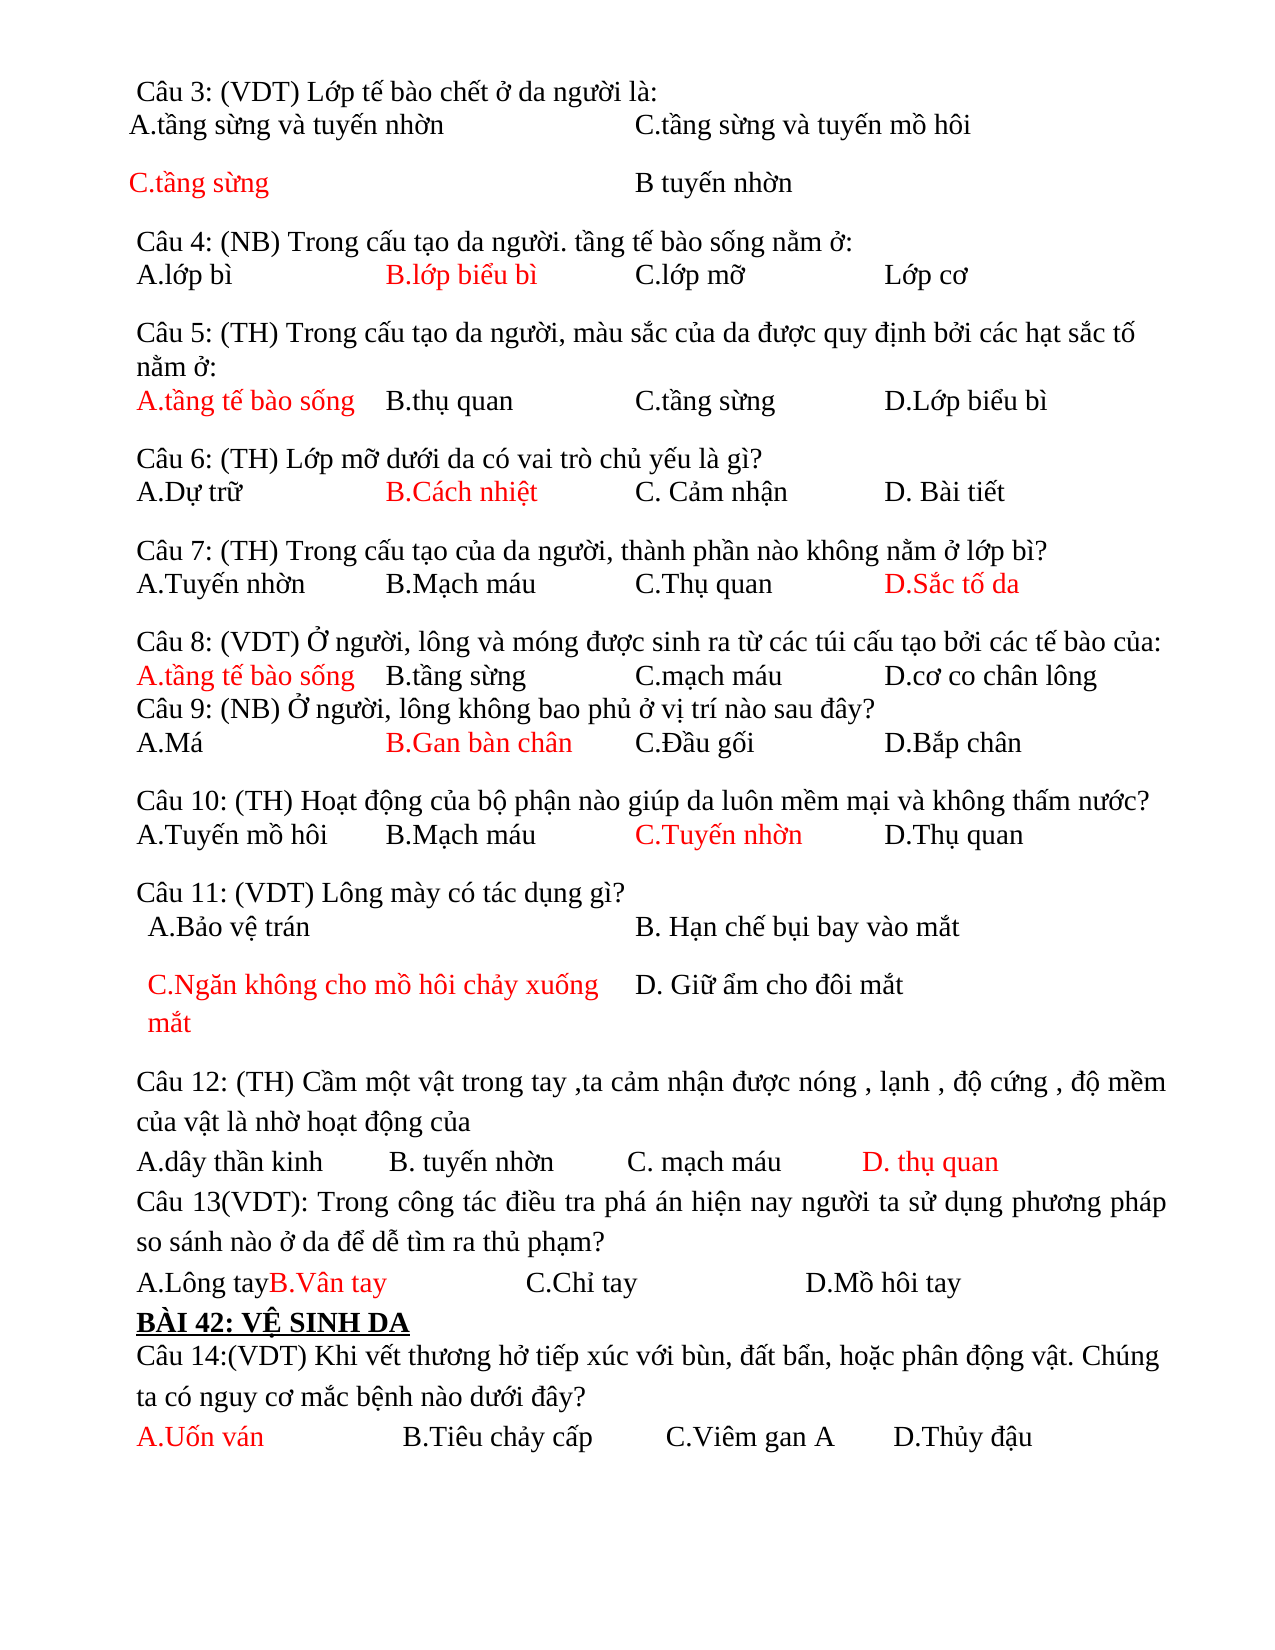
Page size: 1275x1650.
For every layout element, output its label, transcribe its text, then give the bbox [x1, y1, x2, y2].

table_header A.Má [125, 725, 374, 783]
text Câu 11: (VDT) Lông mày có tác dụng gì? [136, 875, 1169, 909]
table_header A.tầng tế bào sống [125, 383, 374, 441]
text A.dây thần kinh B. tuyến nhờn C. mạch máu D. thụ quan [136, 1144, 1169, 1178]
table_header A.Dự trữ [125, 475, 374, 533]
text BÀI 42: VỆ SINH DA [136, 1305, 1169, 1338]
text Câu 3: (VDT) Lớp tế bào chết ở da người là: [136, 74, 1169, 107]
table_header B.thụ quan [374, 383, 623, 441]
table_header C. Cảm nhận [624, 475, 873, 533]
table_header A.tầng tế bào sống [125, 658, 374, 692]
table_header B.Mạch máu [374, 817, 623, 875]
table_header C.Đầu gối [624, 725, 873, 783]
table_header C.mạch máu [624, 658, 873, 692]
text Câu 8: (VDT) Ở người, lông và móng được sinh ra từ các túi cấu tạo bởi các tế bào của: [136, 624, 1169, 658]
text Câu 13(VDT): Trong công tác điều tra phá án hiện nay người ta sử dụng phương pháp so sánh nào ở da để dễ tìm ra thủ phạm? [136, 1184, 1169, 1258]
text Câu 6: (TH) Lớp mỡ dưới da có vai trò chủ yếu là gì? [136, 441, 1169, 474]
table_header D.Sắc tố da [873, 566, 1122, 624]
table_cell B tuyến nhờn [623, 166, 1122, 224]
table_header A.Tuyến mồ hôi [125, 817, 374, 875]
table_header B.Cách nhiệt [374, 475, 623, 533]
table_header C.Thụ quan [624, 566, 873, 624]
table_header D. Bài tiết [873, 475, 1122, 533]
table_header C.Tuyến nhờn [624, 817, 873, 875]
table_header D.Bắp chân [873, 725, 1122, 783]
table_header D.cơ co chân lông [873, 658, 1122, 692]
table_header C.tầng sừng [624, 383, 873, 441]
table_header A.Bảo vệ trán [136, 909, 623, 967]
text Câu 14:(VDT) Khi vết thương hở tiếp xúc với bùn, đất bẩn, hoặc phân động vật. Chúng ta có nguy cơ mắc bệnh nào dưới đây? [136, 1338, 1169, 1412]
text Câu 12: (TH) Cầm một vật trong tay ,ta cảm nhận được nóng , lạnh , độ cứng , độ mềm của vật là nhờ hoạt động của [136, 1064, 1169, 1137]
text Câu 7: (TH) Trong cấu tạo của da người, thành phần nào không nằm ở lớp bì? [136, 533, 1169, 566]
text Câu 10: (TH) Hoạt động của bộ phận nào giúp da luôn mềm mại và không thấm nước? [136, 783, 1169, 817]
text Câu 4: (NB) Trong cấu tạo da người. tầng tế bào sống nằm ở: [136, 224, 1169, 257]
table_header D.Lớp biểu bì [873, 383, 1122, 441]
table_header B.lớp biểu bì [374, 258, 623, 316]
text A.Lông tayB.Vân tay C.Chỉ tay D.Mồ hôi tay [136, 1265, 1169, 1298]
table_header B. Hạn chế bụi bay vào mắt [624, 909, 1122, 967]
table_cell C.Ngăn không cho mồ hôi chảy xuống mắt [136, 967, 623, 1064]
text A.Uốn ván B.Tiêu chảy cấp C.Viêm gan A D.Thủy đậu [136, 1419, 1169, 1452]
table_cell C.tầng sừng [117, 166, 623, 224]
table_header C.lớp mỡ [624, 258, 873, 316]
table_header B.tầng sừng [374, 658, 623, 692]
table_header A.Tuyến nhờn [125, 566, 374, 624]
table_header C.tầng sừng và tuyến mồ hôi [623, 108, 1122, 166]
table_header B.Mạch máu [374, 566, 623, 624]
table_header Lớp cơ [873, 258, 1122, 316]
table_header B.Gan bàn chân [374, 725, 623, 783]
table_header A.tầng sừng và tuyến nhờn [117, 108, 623, 166]
text Câu 9: (NB) Ở người, lông không bao phủ ở vị trí nào sau đây? [136, 692, 1169, 725]
table_cell D. Giữ ẩm cho đôi mắt [624, 967, 1122, 1064]
table_header A.lớp bì [125, 258, 374, 316]
text Câu 5: (TH) Trong cấu tạo da người, màu sắc của da được quy định bởi các hạt sắc tố nằm ở: [136, 316, 1169, 383]
table_header D.Thụ quan [873, 817, 1122, 875]
